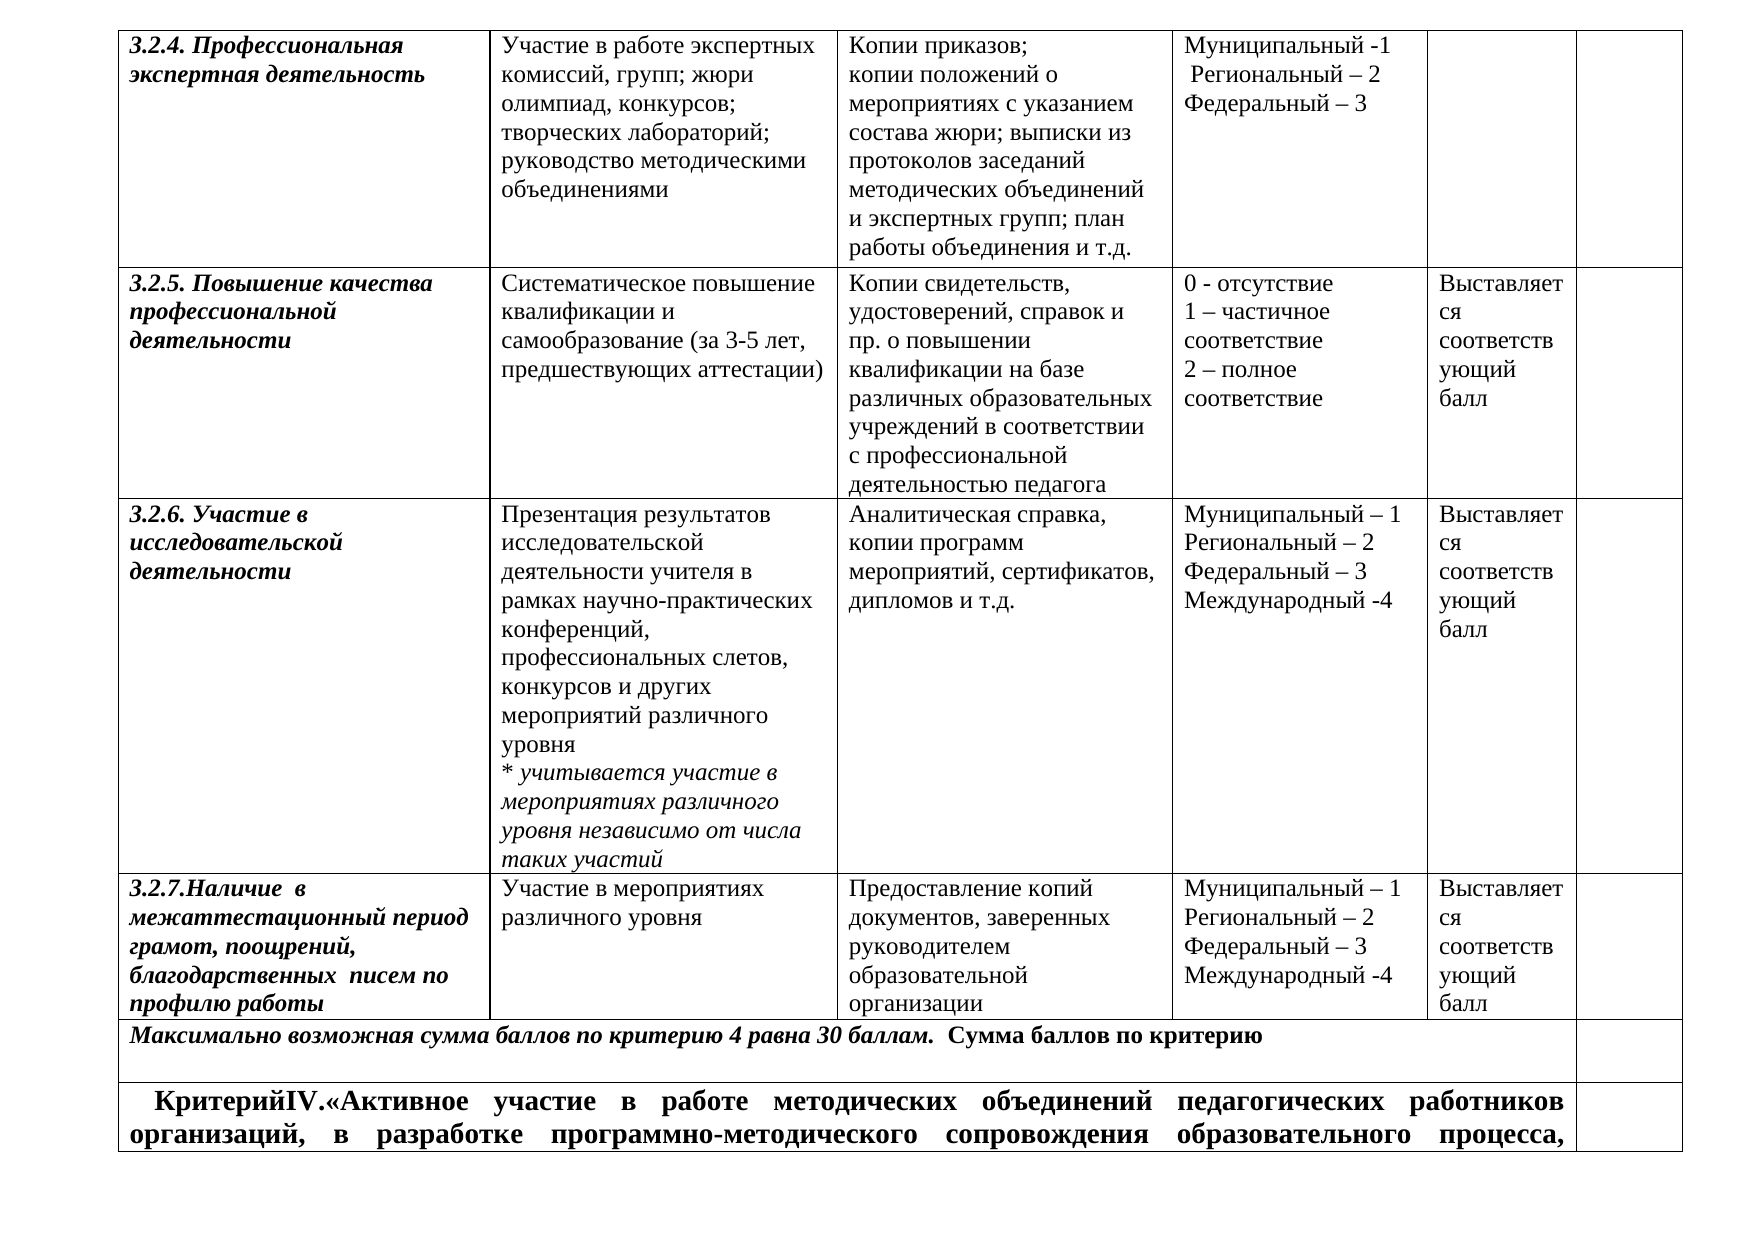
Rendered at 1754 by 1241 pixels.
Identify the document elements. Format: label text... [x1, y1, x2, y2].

table_cell [1577, 874, 1682, 1019]
table_cell [1577, 31, 1682, 267]
table_cell Выставляется соответствующий балл [1428, 268, 1576, 498]
table_cell 3.2.5. Повышение качества профессиональной деятельности [119, 268, 489, 498]
table_cell 0 - отсутствие 1 – частичное соответствие 2 – полное соответствие [1173, 268, 1427, 498]
table_cell [1577, 499, 1682, 872]
table_cell Предоставление копий документов, заверенных руководителем образовательной организации [838, 874, 1172, 1019]
table_cell Аналитическая справка, копии программ мероприятий, сертификатов, дипломов и т.д. [838, 499, 1172, 872]
table_cell Муниципальный -1 Региональный – 2 Федеральный – 3 [1173, 31, 1427, 267]
table_cell Участие в мероприятиях различного уровня [491, 874, 837, 1019]
table_cell Презентация результатов исследовательской деятельности учителя в рамках научно-практических конференций, профессиональных слетов, конкурсов и других мероприятий различного уровня * учитывается участие в мероприятиях различного уровня независимо от числа таких участий [491, 499, 837, 872]
table_cell [1577, 268, 1682, 498]
table_cell Систематическое повышение квалификации и самообразование (за 3-5 лет, предшествующих аттестации) [491, 268, 837, 498]
table_cell 3.2.6. Участие в исследовательской деятельности [119, 499, 489, 872]
table_cell Муниципальный – 1 Региональный – 2 Федеральный – 3 Международный -4 [1173, 499, 1427, 872]
table_cell Выставляется соответствующий балл [1428, 499, 1576, 872]
table_cell Участие в работе экспертных комиссий, групп; жюри олимпиад, конкурсов; творческих лабораторий; руководство методическими объединениями [491, 31, 837, 267]
table_cell [1577, 1020, 1682, 1082]
table_cell [1428, 31, 1576, 267]
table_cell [119, 1083, 1576, 1151]
table_cell [1577, 1083, 1682, 1151]
table_cell Максимально возможная сумма баллов по критерию 4 равна 30 баллам. Сумма баллов по критерию [119, 1020, 1576, 1082]
table_cell 3.2.7.Наличие в межаттестационный период грамот, поощрений, благодарственных писем по профилю работы [119, 874, 489, 1019]
table_cell Копии свидетельств, удостоверений, справок и пр. о повышении квалификации на базе различных образовательных учреждений в соответствии с профессиональной деятельностью педагога [838, 268, 1172, 498]
table_cell Муниципальный – 1 Региональный – 2 Федеральный – 3 Международный -4 [1173, 874, 1427, 1019]
table_cell Копии приказов; копии положений о мероприятиях с указанием состава жюри; выписки из протоколов заседаний методических объединений и экспертных групп; план работы объединения и т.д. [838, 31, 1172, 267]
table_cell Выставляется соответствующий балл [1428, 874, 1576, 1019]
table_cell 3.2.4. Профессиональная экспертная деятельность [119, 31, 489, 267]
